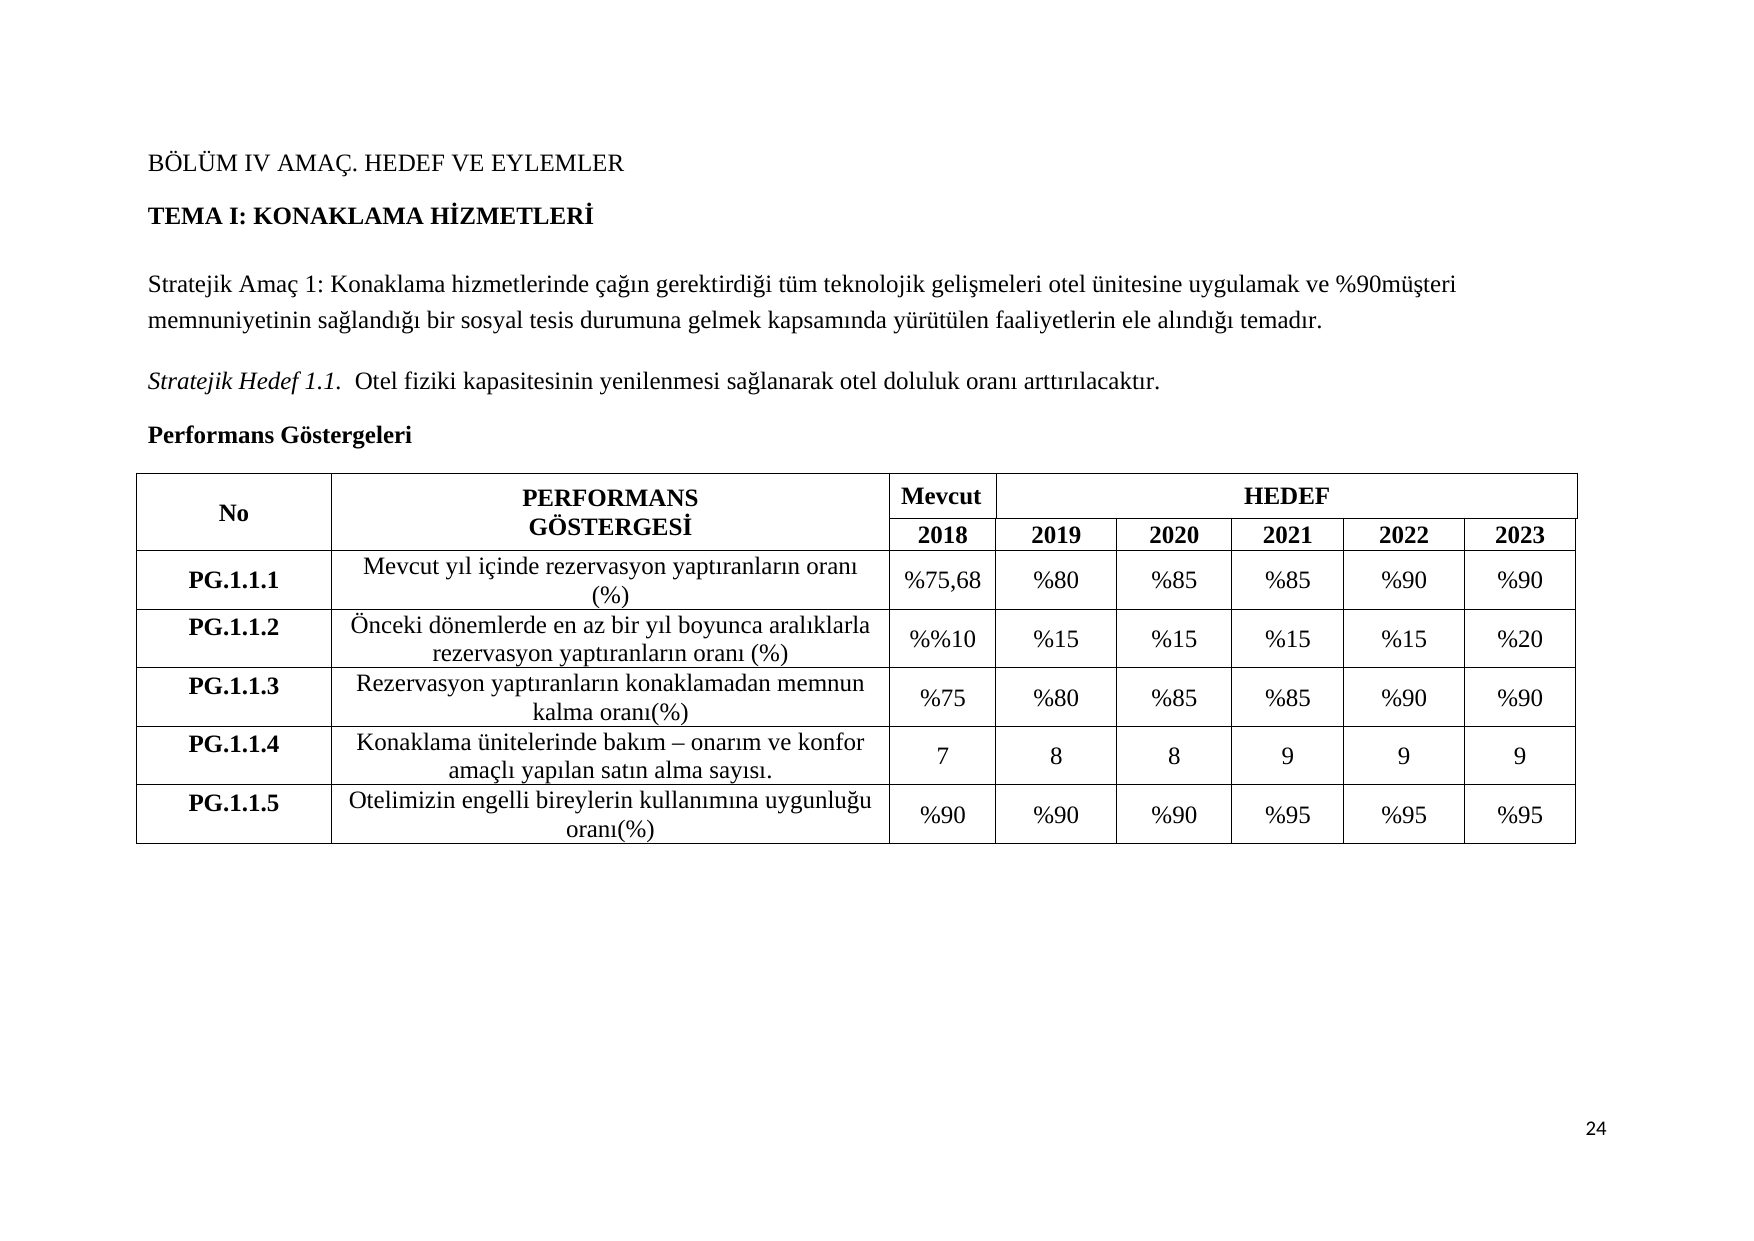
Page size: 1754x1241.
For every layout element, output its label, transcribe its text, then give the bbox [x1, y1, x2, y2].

table_cell Mevcut yıl içinde rezervasyon yaptıranların oranı (%) [332, 551, 889, 609]
table_cell PG.1.1.3 [137, 668, 331, 726]
table_cell 2023 [1465, 519, 1575, 550]
table_cell Konaklama ünitelerinde bakım – onarım ve konfor amaçlı yapılan satın alma sayısı. [332, 727, 889, 784]
table_cell 7 [890, 727, 995, 784]
table_cell %80 [996, 551, 1116, 609]
table_cell %20 [1465, 610, 1575, 667]
table_cell Rezervasyon yaptıranların konaklamadan memnun kalma oranı(%) [332, 668, 889, 726]
table_cell %75 [890, 668, 995, 726]
table_cell %90 [1344, 551, 1464, 609]
table_cell PG.1.1.2 [137, 610, 331, 667]
table_header Mevcut [890, 474, 996, 517]
table_cell %15 [1344, 610, 1464, 667]
table_cell %90 [1465, 668, 1575, 726]
table_cell %95 [1232, 785, 1343, 843]
table_cell %15 [1232, 610, 1343, 667]
table_cell %%10 [890, 610, 995, 667]
table_cell %85 [1232, 551, 1343, 609]
table_cell PG.1.1.4 [137, 727, 331, 784]
table_cell %95 [1465, 785, 1575, 843]
table_cell %15 [1117, 610, 1231, 667]
table_cell 8 [996, 727, 1116, 784]
table_cell %80 [996, 668, 1116, 726]
table_cell Önceki dönemlerde en az bir yıl boyunca aralıklarla rezervasyon yaptıranların oranı (%) [332, 610, 889, 667]
table_cell 2019 [996, 519, 1116, 550]
table_cell 9 [1232, 727, 1343, 784]
table_cell %90 [890, 785, 995, 843]
table_cell %95 [1344, 785, 1464, 843]
text Performans Göstergeleri [148, 420, 1606, 449]
table_cell %75,68 [890, 551, 995, 609]
table_cell %90 [1465, 551, 1575, 609]
table_cell PG.1.1.5 [137, 785, 331, 843]
table_cell Otelimizin engelli bireylerin kullanımına uygunluğu oranı(%) [332, 785, 889, 843]
table_header No [137, 474, 331, 550]
table_header PERFORMANS GÖSTERGESİ [332, 474, 889, 550]
table_cell PG.1.1.1 [137, 551, 331, 609]
table_header HEDEF [997, 474, 1577, 517]
table_cell 2021 [1232, 519, 1343, 550]
subtitle TEMA I: KONAKLAMA HİZMETLERİ [148, 201, 1606, 230]
table_cell 2020 [1117, 519, 1231, 550]
subtitle Stratejik Hedef 1.1. Otel fiziki kapasitesinin yenilenmesi sağlanarak otel doluluk oranı arttırılacaktır. [148, 366, 1606, 395]
table_cell %85 [1117, 551, 1231, 609]
table_cell %85 [1117, 668, 1231, 726]
table_cell 8 [1117, 727, 1231, 784]
table_cell 2018 [890, 519, 995, 550]
text • Görevlerimizi yerine getirirken objektiflik ilkesinin uygular, tüm ilişkilerimizde insana saygı esasının uygular; çalışan ve hizmet alanların beklenti, duygu ve düşüncelerine değer veririz.BÖLÜM IV AMAÇ. HEDEF VE EYLEMLER [148, 148, 1606, 176]
table_cell %15 [996, 610, 1116, 667]
text Stratejik Amaç 1: Konaklama hizmetlerinde çağın gerektirdiği tüm teknolojik gelişmeleri otel ünitesine uygulamak ve %90müşteri memnuniyetinin sağlandığı bir sosyal tesis durumuna gelmek kapsamında yürütülen faaliyetlerin ele alındığı temadır. [148, 269, 1606, 334]
table_cell %90 [1117, 785, 1231, 843]
table_cell 9 [1344, 727, 1464, 784]
table_cell %85 [1232, 668, 1343, 726]
table_cell %90 [1344, 668, 1464, 726]
table_cell %90 [996, 785, 1116, 843]
table_cell 9 [1465, 727, 1575, 784]
table_cell 2022 [1344, 519, 1464, 550]
